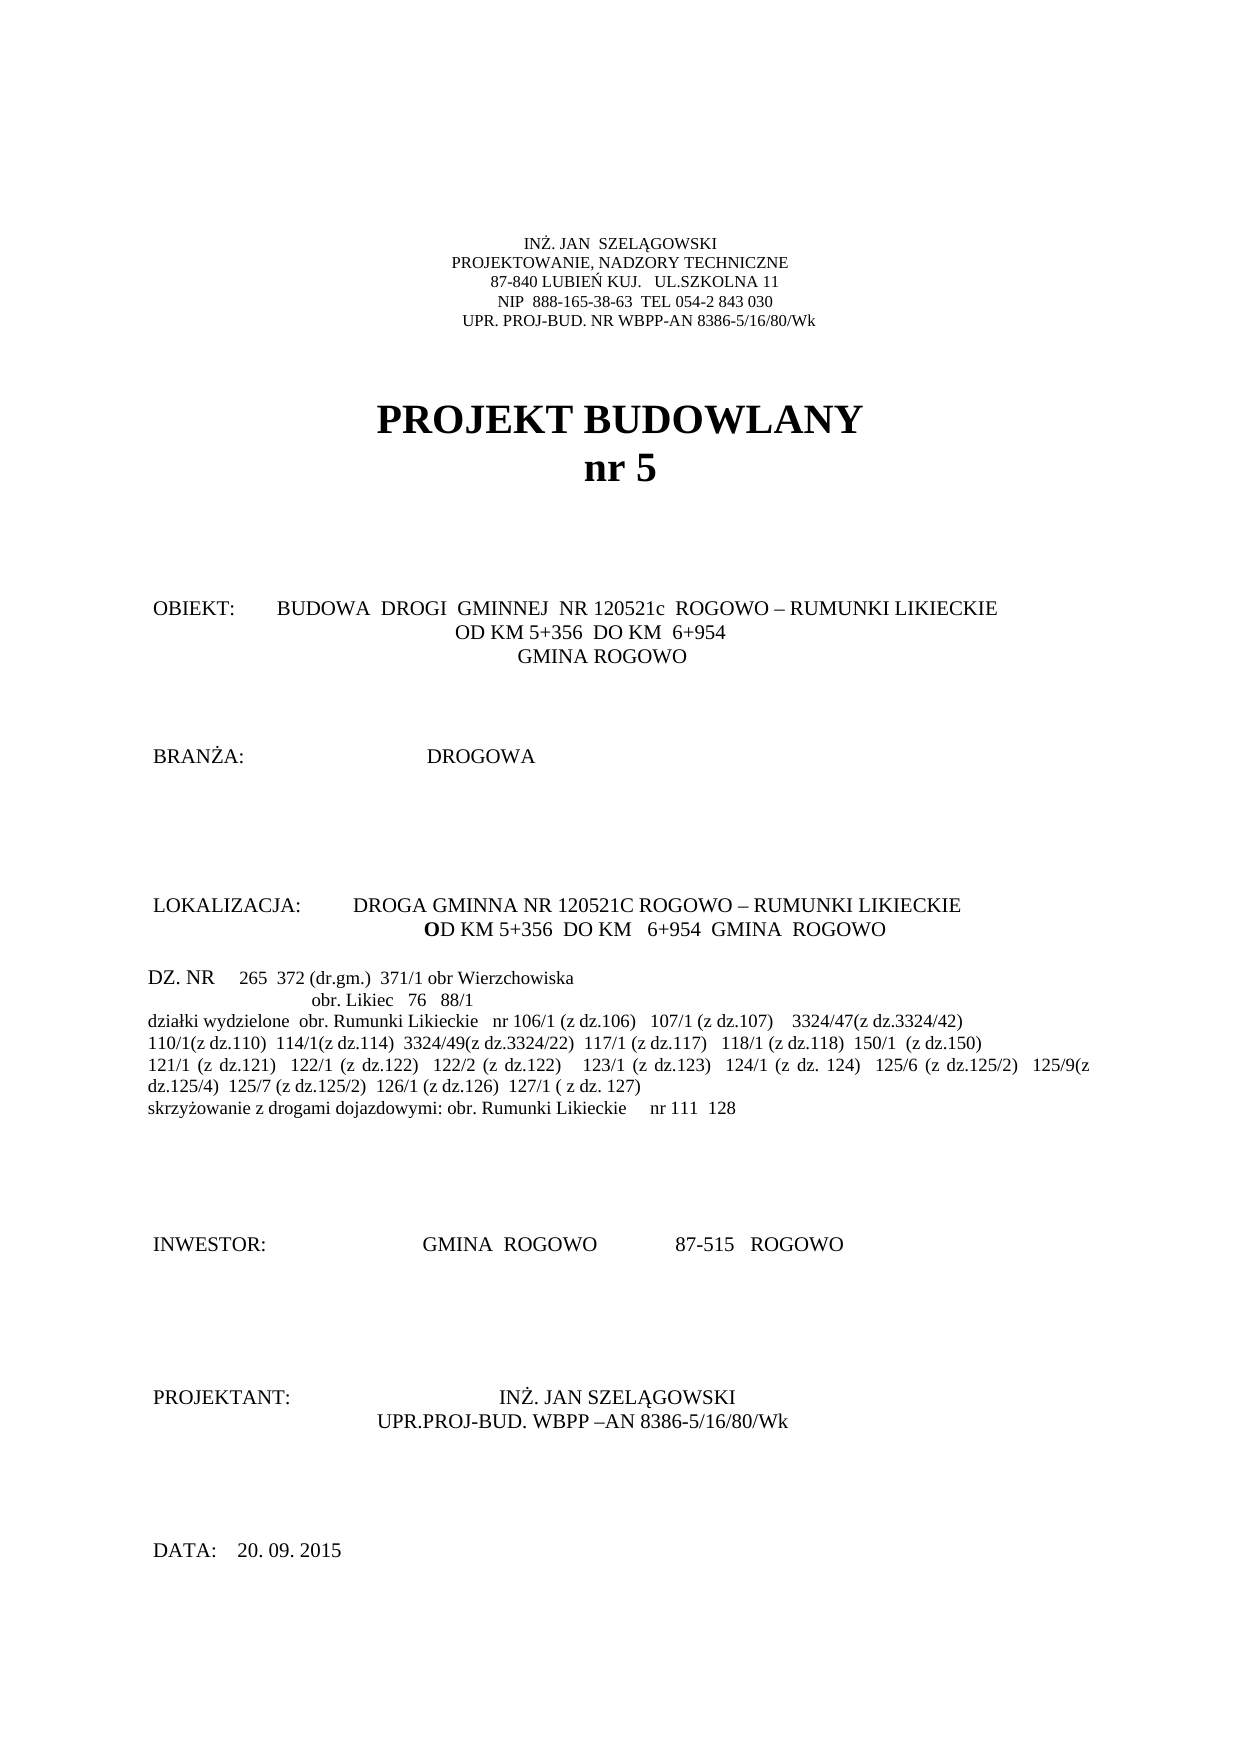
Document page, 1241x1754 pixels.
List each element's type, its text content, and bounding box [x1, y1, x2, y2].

text DATA: 20. 09. 2015 [148, 1538, 1093, 1562]
text LOKALIZACJA: DROGA GMINNA NR 120521C ROGOWO – RUMUNKI LIKIECKIE [148, 892, 1093, 917]
text PROJEKTANT: INŻ. JAN SZELĄGOWSKI [148, 1385, 1093, 1409]
text 110/1(z dz.110) 114/1(z dz.114) 3324/49(z dz.3324/22) 117/1 (z dz.117) 118/1 (z dz.118) 150/1 (z dz.150) [148, 1032, 1093, 1053]
text nr 5 [148, 442, 1093, 490]
text OD KM 5+356 DO KM 6+954 [148, 620, 1093, 644]
text BRANŻA: DROGOWA [148, 744, 1093, 768]
text obr. Likiec 76 88/1 [148, 989, 1093, 1010]
text DZ. NR 265 372 (dr.gm.) 371/1 obr Wierzchowiska [148, 965, 1093, 989]
text GMINA ROGOWO [148, 644, 1093, 668]
text INWESTOR: GMINA ROGOWO 87-515 ROGOWO [148, 1232, 1093, 1256]
text OBIEKT: BUDOWA DROGI GMINNEJ NR 120521c ROGOWO – RUMUNKI LIKIECKIE [148, 596, 1093, 620]
text PROJEKTOWANIE, NADZORY TECHNICZNE [148, 253, 1093, 272]
text UPR. PROJ-BUD. NR WBPP-AN 8386-5/16/80/Wk [185, 311, 1093, 330]
text skrzyżowanie z drogami dojazdowymi: obr. Rumunki Likieckie nr 111 128 [148, 1097, 1093, 1118]
text PROJEKT BUDOWLANY [148, 394, 1093, 442]
text działki wydzielone obr. Rumunki Likieckie nr 106/1 (z dz.106) 107/1 (z dz.107) 3324/47(z dz.3324/42) [148, 1010, 1093, 1032]
text 121/1 (z dz.121) 122/1 (z dz.122) 122/2 (z dz.122) 123/1 (z dz.123) 124/1 (z dz. 124) 125/6 (z dz.125/2) 125/9(z dz.125/4) 125/7 (z dz.125/2) 126/1 (z dz.126) 127/1 ( z dz. 127) [148, 1053, 1093, 1097]
text UPR.PROJ-BUD. WBPP –AN 8386-5/16/80/Wk [148, 1409, 1093, 1433]
text 87-840 LUBIEŃ KUJ. UL.SZKOLNA 11 [177, 272, 1093, 291]
text INŻ. JAN SZELĄGOWSKI [148, 234, 1093, 253]
text OD KM 5+356 DO KM 6+954 GMINA ROGOWO [148, 917, 1093, 941]
text NIP 888-165-38-63 TEL 054-2 843 030 [177, 291, 1093, 311]
